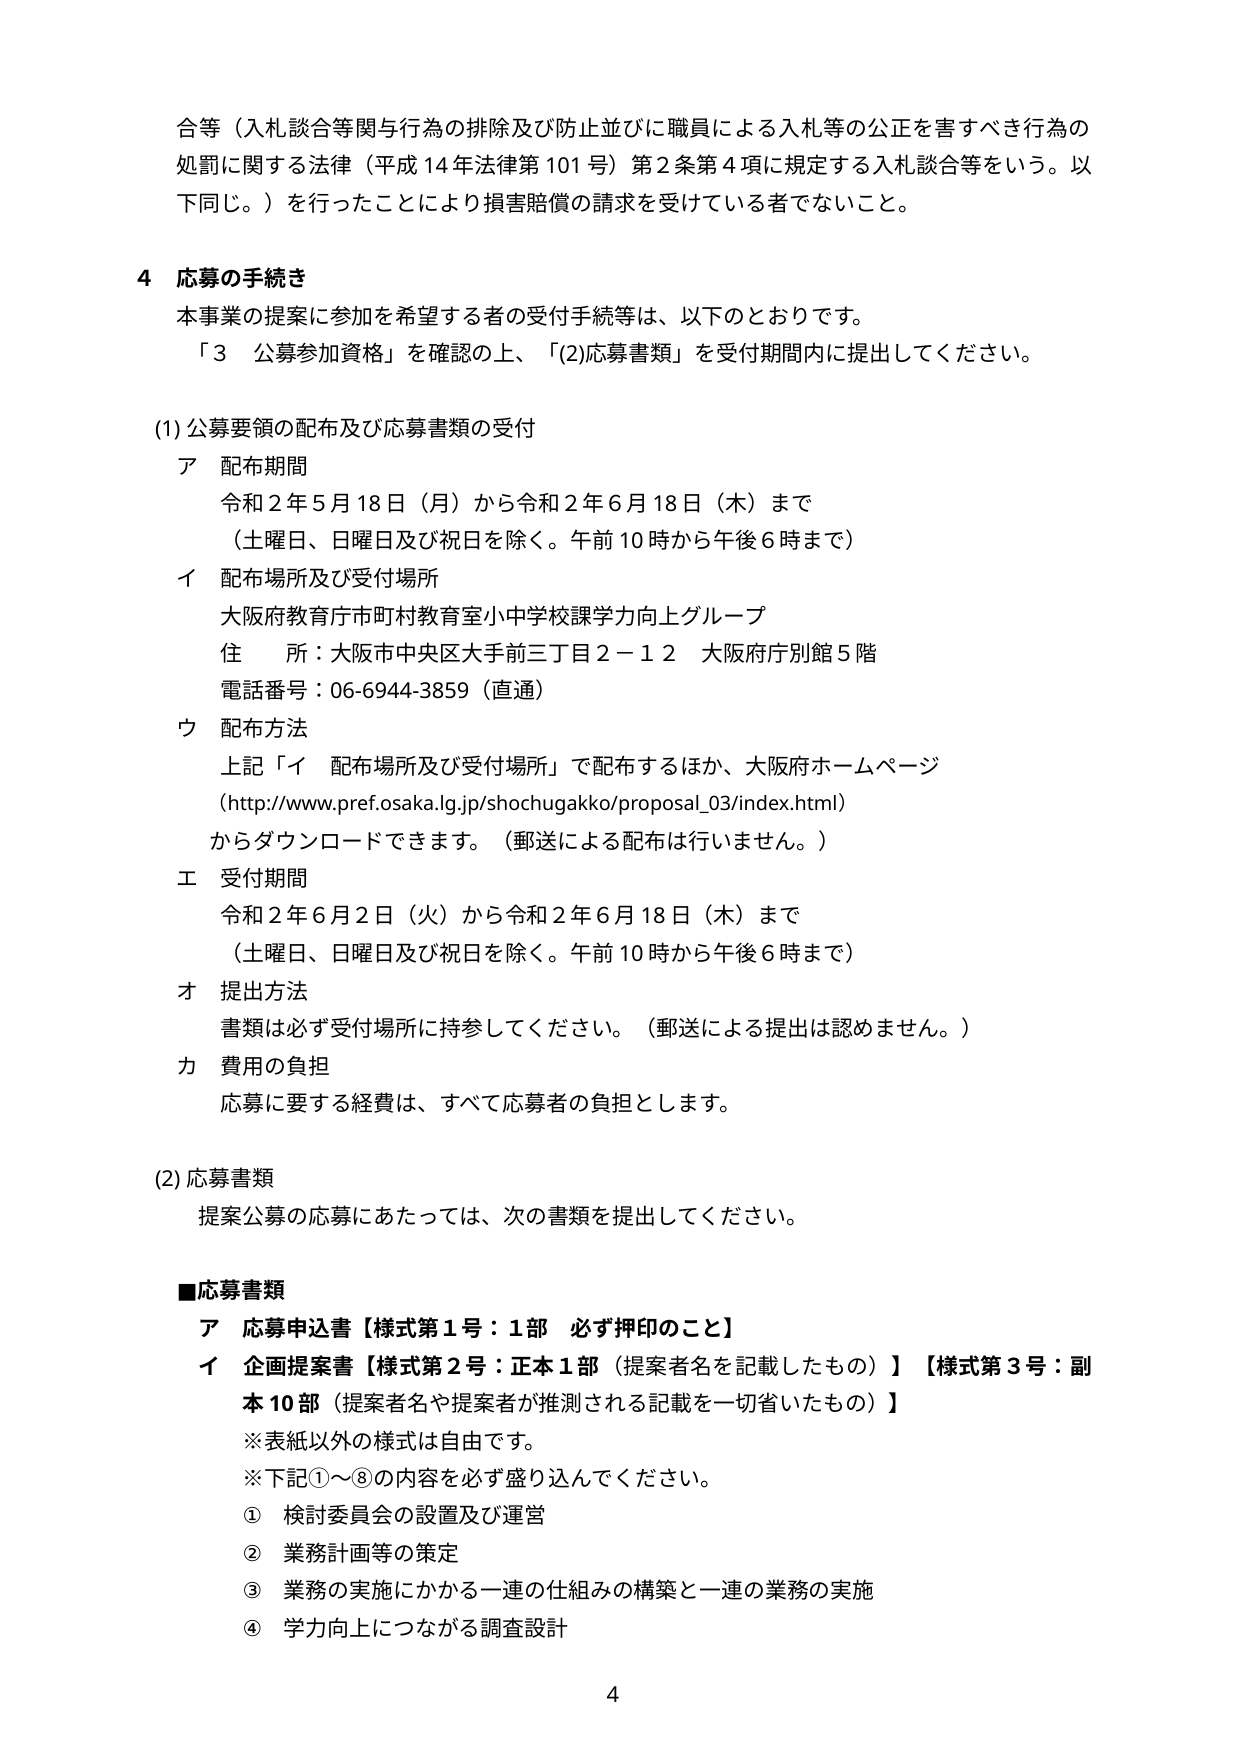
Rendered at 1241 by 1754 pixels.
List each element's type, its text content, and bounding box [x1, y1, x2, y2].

text 「３ 公募参加資格」を確認の上、「(2)応募書類」を受付期間内に提出してください。 [155, 333, 1092, 371]
text （土曜日、日曜日及び祝日を除く。午前10時から午後６時まで） [133, 521, 1092, 558]
text 提案公募の応募にあたっては、次の書類を提出してください。 [133, 1196, 1092, 1233]
text オ 提出方法 [133, 971, 1092, 1008]
text ■応募書類 [177, 1271, 1092, 1308]
text からダウンロードできます。（郵送による配布は行いません。） [188, 821, 1092, 858]
text ４ 応募の手続き [133, 258, 1092, 296]
text イ 配布場所及び受付場所 [133, 558, 1092, 596]
text イ 企画提案書【様式第２号：正本１部（提案者名を記載したもの）】【様式第３号：副本10部（提案者名や提案者が推測される記載を一切省いたもの）】 [198, 1346, 1092, 1421]
text 電話番号：06-6944-3859（直通） [133, 671, 1092, 708]
text (1) 公募要領の配布及び応募書類の受付 [133, 408, 1092, 446]
text ウ 配布方法 [133, 708, 1092, 746]
text 令和２年６月２日（火）から令和２年６月18日（木）まで [133, 896, 1092, 933]
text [155, 108, 1092, 221]
text 住 所：大阪市中央区大手前三丁目２－１２ 大阪府庁別館５階 [133, 633, 1092, 671]
text ③ 業務の実施にかかる一連の仕組みの構築と一連の業務の実施 [133, 1571, 1092, 1608]
text エ 受付期間 [133, 858, 1092, 896]
text ※表紙以外の様式は自由です。 [198, 1421, 1092, 1458]
text ① 検討委員会の設置及び運営 [133, 1496, 1092, 1533]
text カ 費用の負担 [133, 1046, 1092, 1083]
text （土曜日、日曜日及び祝日を除く。午前10時から午後６時まで） [133, 933, 1092, 971]
text ④ 学力向上につながる調査設計 [133, 1608, 1092, 1646]
text ※下記①～⑧の内容を必ず盛り込んでください。 [133, 1458, 1092, 1496]
text ア 配布期間 [133, 446, 1092, 483]
text ② 業務計画等の策定 [133, 1533, 1092, 1571]
text 応募に要する経費は、すべて応募者の負担とします。 [133, 1083, 1092, 1121]
text 書類は必ず受付場所に持参してください。（郵送による提出は認めません。） [133, 1008, 1092, 1046]
text 令和２年５月18日（月）から令和２年６月18日（木）まで [133, 483, 1092, 521]
text （http://www.pref.osaka.lg.jp/shochugakko/proposal_03/index.html） [188, 783, 1092, 821]
text ア 応募申込書【様式第１号：１部 必ず押印のこと】 [198, 1308, 1092, 1346]
text 上記「イ 配布場所及び受付場所」で配布するほか、大阪府ホームページ [133, 746, 1092, 783]
text (2) 応募書類 [133, 1158, 1092, 1196]
text 大阪府教育庁市町村教育室小中学校課学力向上グループ [133, 596, 1092, 633]
text 本事業の提案に参加を希望する者の受付手続等は、以下のとおりです。 [133, 296, 1092, 333]
